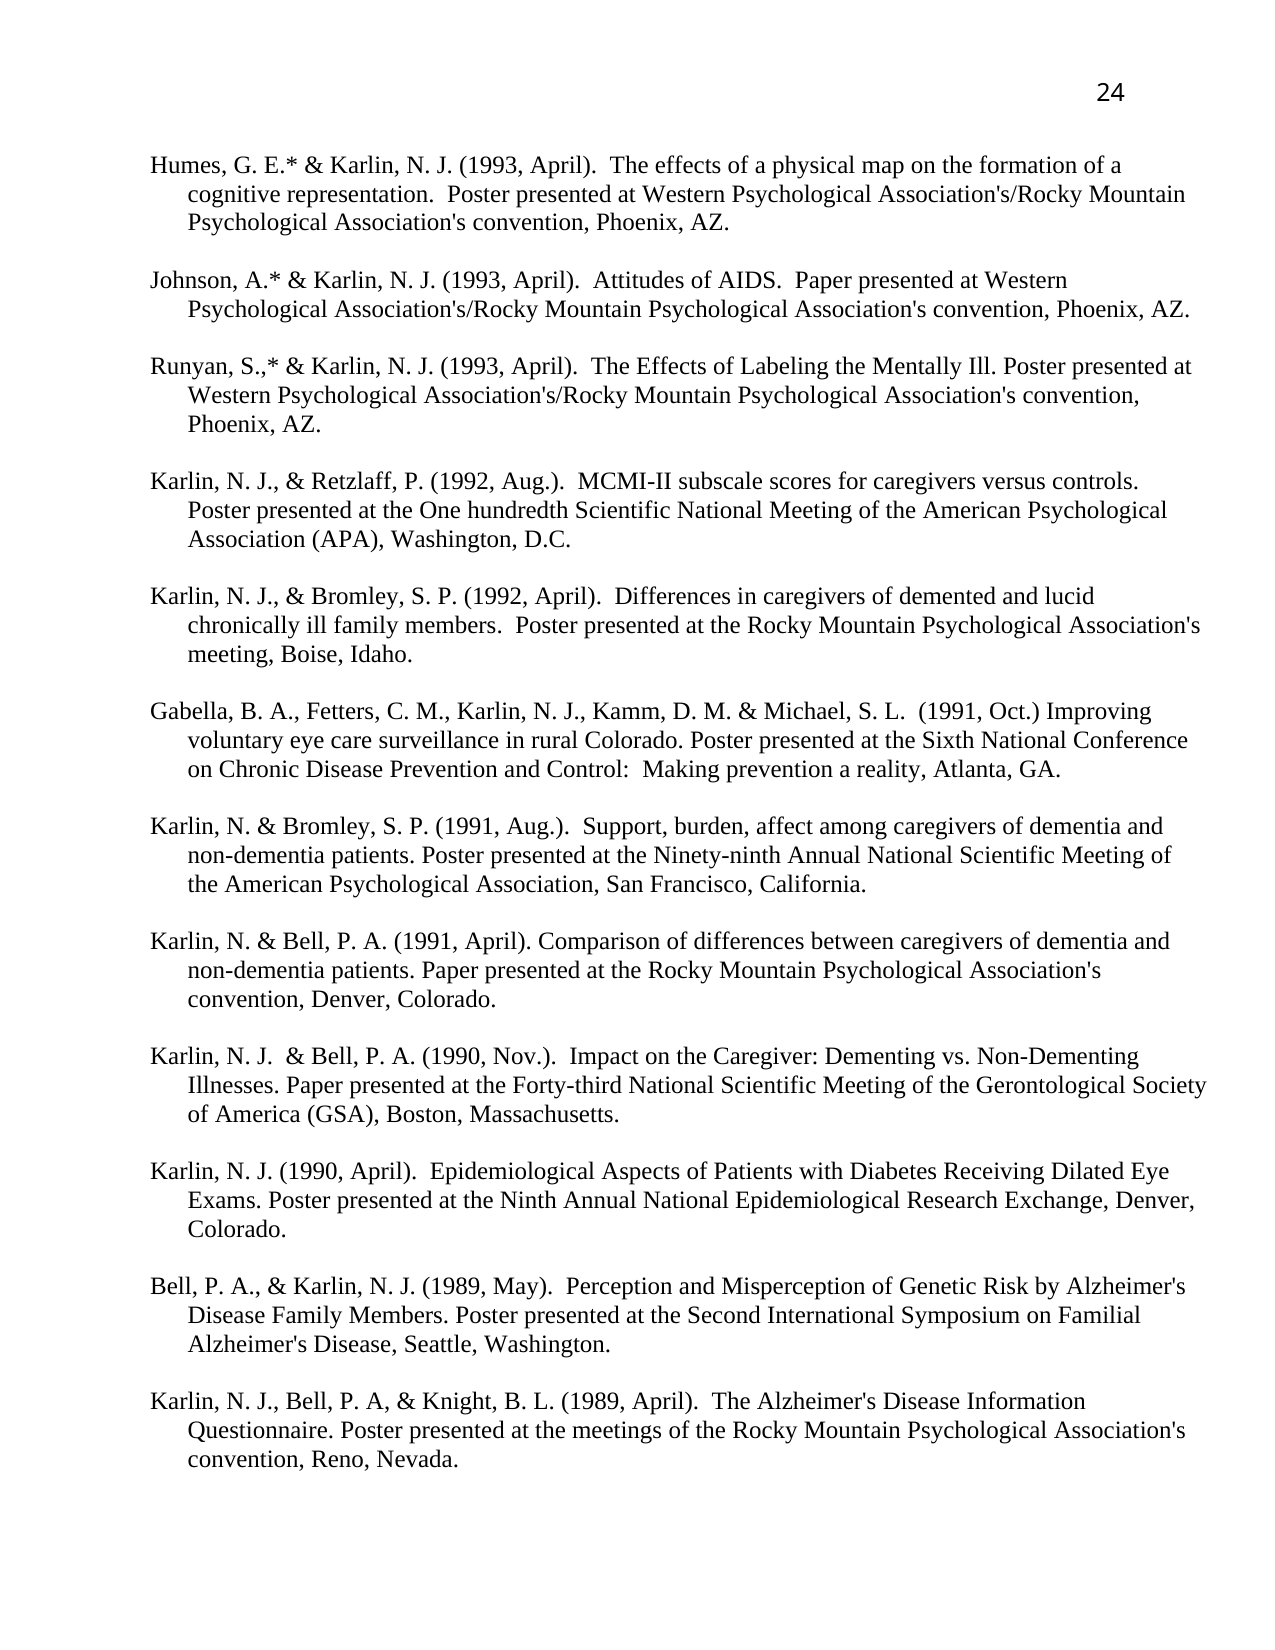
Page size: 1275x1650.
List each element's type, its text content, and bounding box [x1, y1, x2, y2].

text Humes, G. E.* & Karlin, N. J. (1993, April). The effects of a physical map on the formation of a cognitive representation. Poster presented at Western Psychological Association's/Rocky Mountain Psychological Association's convention, Phoenix, AZ. [150, 150, 1208, 236]
text Karlin, N. J., & Bromley, S. P. (1992, April). Differences in caregivers of demented and lucid chronically ill family members. Poster presented at the Rocky Mountain Psychological Association's meeting, Boise, Idaho. [150, 581, 1208, 667]
text Karlin, N. J., Bell, P. A, & Knight, B. L. (1989, April). The Alzheimer's Disease Information Questionnaire. Poster presented at the meetings of the Rocky Mountain Psychological Association's convention, Reno, Nevada. [150, 1386, 1208, 1472]
text Karlin, N. & Bell, P. A. (1991, April). Comparison of differences between caregivers of dementia and non-dementia patients. Paper presented at the Rocky Mountain Psychological Association's convention, Denver, Colorado. [150, 926, 1208, 1012]
text Runyan, S.,* & Karlin, N. J. (1993, April). The Effects of Labeling the Mentally Ill. Poster presented at Western Psychological Association's/Rocky Mountain Psychological Association's convention, Phoenix, AZ. [150, 351, 1208, 437]
text Karlin, N. J. & Bell, P. A. (1990, Nov.). Impact on the Caregiver: Dementing vs. Non-Dementing Illnesses. Paper presented at the Forty-third National Scientific Meeting of the Gerontological Society of America (GSA), Boston, Massachusetts. [150, 1041, 1208, 1127]
text Johnson, A.* & Karlin, N. J. (1993, April). Attitudes of AIDS. Paper presented at Western Psychological Association's/Rocky Mountain Psychological Association's convention, Phoenix, AZ. [150, 265, 1208, 322]
text Karlin, N. & Bromley, S. P. (1991, Aug.). Support, burden, affect among caregivers of dementia and non-dementia patients. Poster presented at the Ninety-ninth Annual National Scientific Meeting of the American Psychological Association, San Francisco, California. [150, 811, 1208, 897]
text Gabella, B. A., Fetters, C. M., Karlin, N. J., Kamm, D. M. & Michael, S. L. (1991, Oct.) Improving voluntary eye care surveillance in rural Colorado. Poster presented at the Sixth National Conference on Chronic Disease Prevention and Control: Making prevention a reality, Atlanta, GA. [150, 696, 1208, 782]
text Bell, P. A., & Karlin, N. J. (1989, May). Perception and Misperception of Genetic Risk by Alzheimer's Disease Family Members. Poster presented at the Second International Symposium on Familial Alzheimer's Disease, Seattle, Washington. [150, 1271, 1208, 1357]
text Karlin, N. J. (1990, April). Epidemiological Aspects of Patients with Diabetes Receiving Dilated Eye Exams. Poster presented at the Ninth Annual National Epidemiological Research Exchange, Denver, Colorado. [150, 1156, 1208, 1242]
text Karlin, N. J., & Retzlaff, P. (1992, Aug.). MCMI-II subscale scores for caregivers versus controls. Poster presented at the One hundredth Scientific National Meeting of the American Psychological Association (APA), Washington, D.C. [150, 466, 1208, 552]
